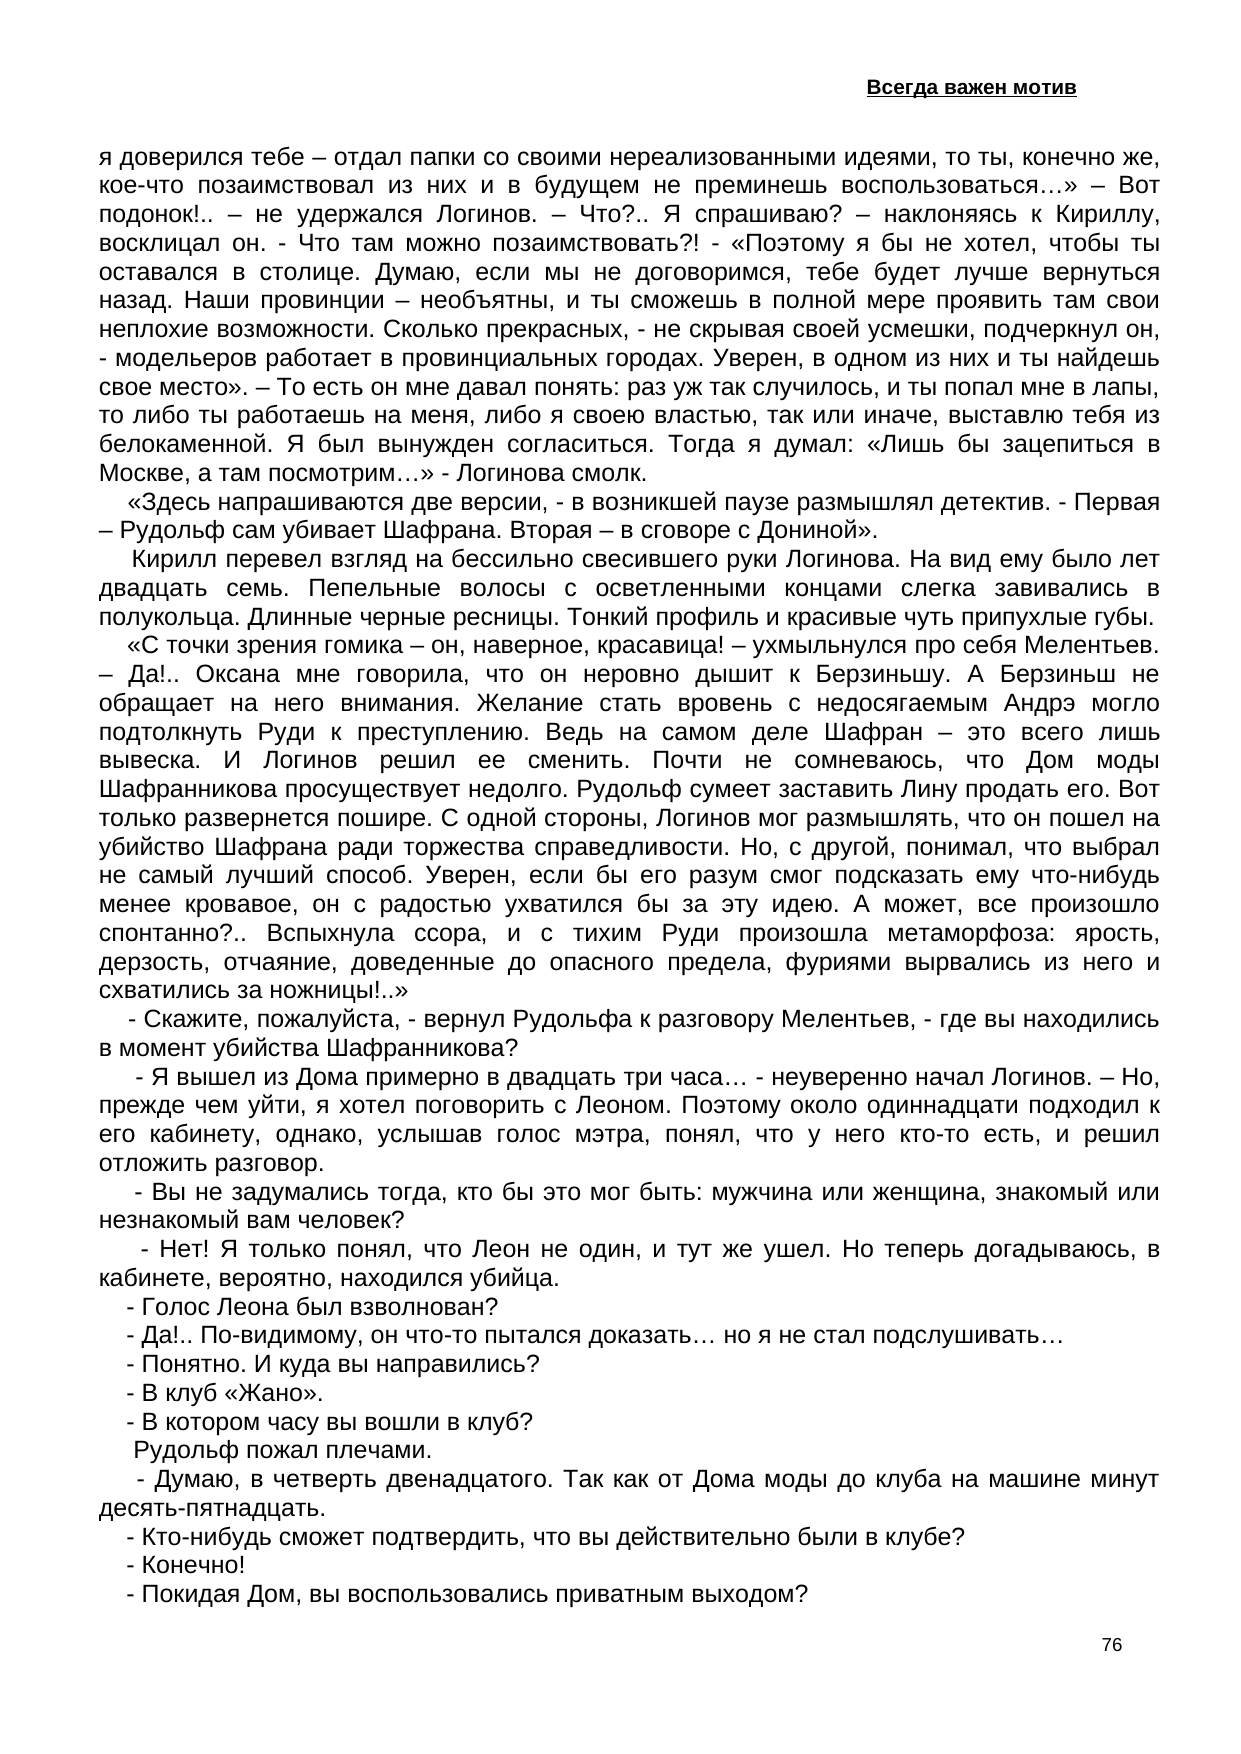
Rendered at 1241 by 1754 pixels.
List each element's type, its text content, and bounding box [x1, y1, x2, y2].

text - Скажите, пожалуйста, - вернул Рудольфа к разговору Мелентьев, - где вы находились в момент убийства Шафранникова? [98, 1004, 1162, 1062]
text Кирилл перевел взгляд на бессильно свесившего руки Логинова. На вид ему было лет двадцать семь. Пепельные волосы с осветленными концами слегка завивались в полукольца. Длинные черные ресницы. Тонкий профиль и красивые чуть припухлые губы. [98, 544, 1162, 631]
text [98, 142, 1162, 487]
text - Думаю, в четверть двенадцатого. Так как от Дома моды до клуба на машине минут десять-пятнадцать. [98, 1464, 1162, 1522]
text - В клуб «Жано». [98, 1378, 1162, 1407]
text «Здесь напрашиваются две версии, - в возникшей паузе размышлял детектив. - Первая – Рудольф сам убивает Шафрана. Вторая – в сговоре с Дониной». [98, 487, 1162, 544]
text - Кто-нибудь сможет подтвердить, что вы действительно были в клубе? [98, 1522, 1162, 1551]
text - Голос Леона был взволнован? [98, 1292, 1162, 1321]
text - Да!.. По-видимому, он что-то пытался доказать… но я не стал подслушивать… [98, 1321, 1162, 1349]
text - Конечно! [98, 1551, 1162, 1579]
text - В котором часу вы вошли в клуб? [98, 1407, 1162, 1436]
text - Понятно. И куда вы направились? [98, 1349, 1162, 1378]
text - Вы не задумались тогда, кто бы это мог быть: мужчина или женщина, знакомый или незнакомый вам человек? [98, 1177, 1162, 1234]
text - Нет! Я только понял, что Леон не один, и тут же ушел. Но теперь догадываюсь, в кабинете, вероятно, находился убийца. [98, 1234, 1162, 1292]
text «С точки зрения гомика – он, наверное, красавица! – ухмыльнулся про себя Мелентьев. – Да!.. Оксана мне говорила, что он неровно дышит к Берзиньшу. А Берзиньш не обращает на него внимания. Желание стать вровень с недосягаемым Андрэ могло подтолкнуть Руди к преступлению. Ведь на самом деле Шафран – это всего лишь вывеска. И Логинов решил ее сменить. Почти не сомневаюсь, что Дом моды Шафранникова просуществует недолго. Рудольф сумеет заставить Лину продать его. Вот только развернется пошире. С одной стороны, Логинов мог размышлять, что он пошел на убийство Шафрана ради торжества справедливости. Но, с другой, понимал, что выбрал не самый лучший способ. Уверен, если бы его разум смог подсказать ему что-нибудь менее кровавое, он с радостью ухватился бы за эту идею. А может, все произошло спонтанно?.. Вспыхнула ссора, и с тихим Руди произошла метаморфоза: ярость, дерзость, отчаяние, доведенные до опасного предела, фуриями вырвались из него и схватились за ножницы!..» [98, 631, 1162, 1004]
text - Я вышел из Дома примерно в двадцать три часа… - неуверенно начал Логинов. – Но, прежде чем уйти, я хотел поговорить с Леоном. Поэтому около одиннадцати подходил к его кабинету, однако, услышав голос мэтра, понял, что у него кто-то есть, и решил отложить разговор. [98, 1062, 1162, 1177]
text Рудольф пожал плечами. [98, 1436, 1162, 1464]
text - Покидая Дом, вы воспользовались приватным выходом? [98, 1579, 1162, 1608]
